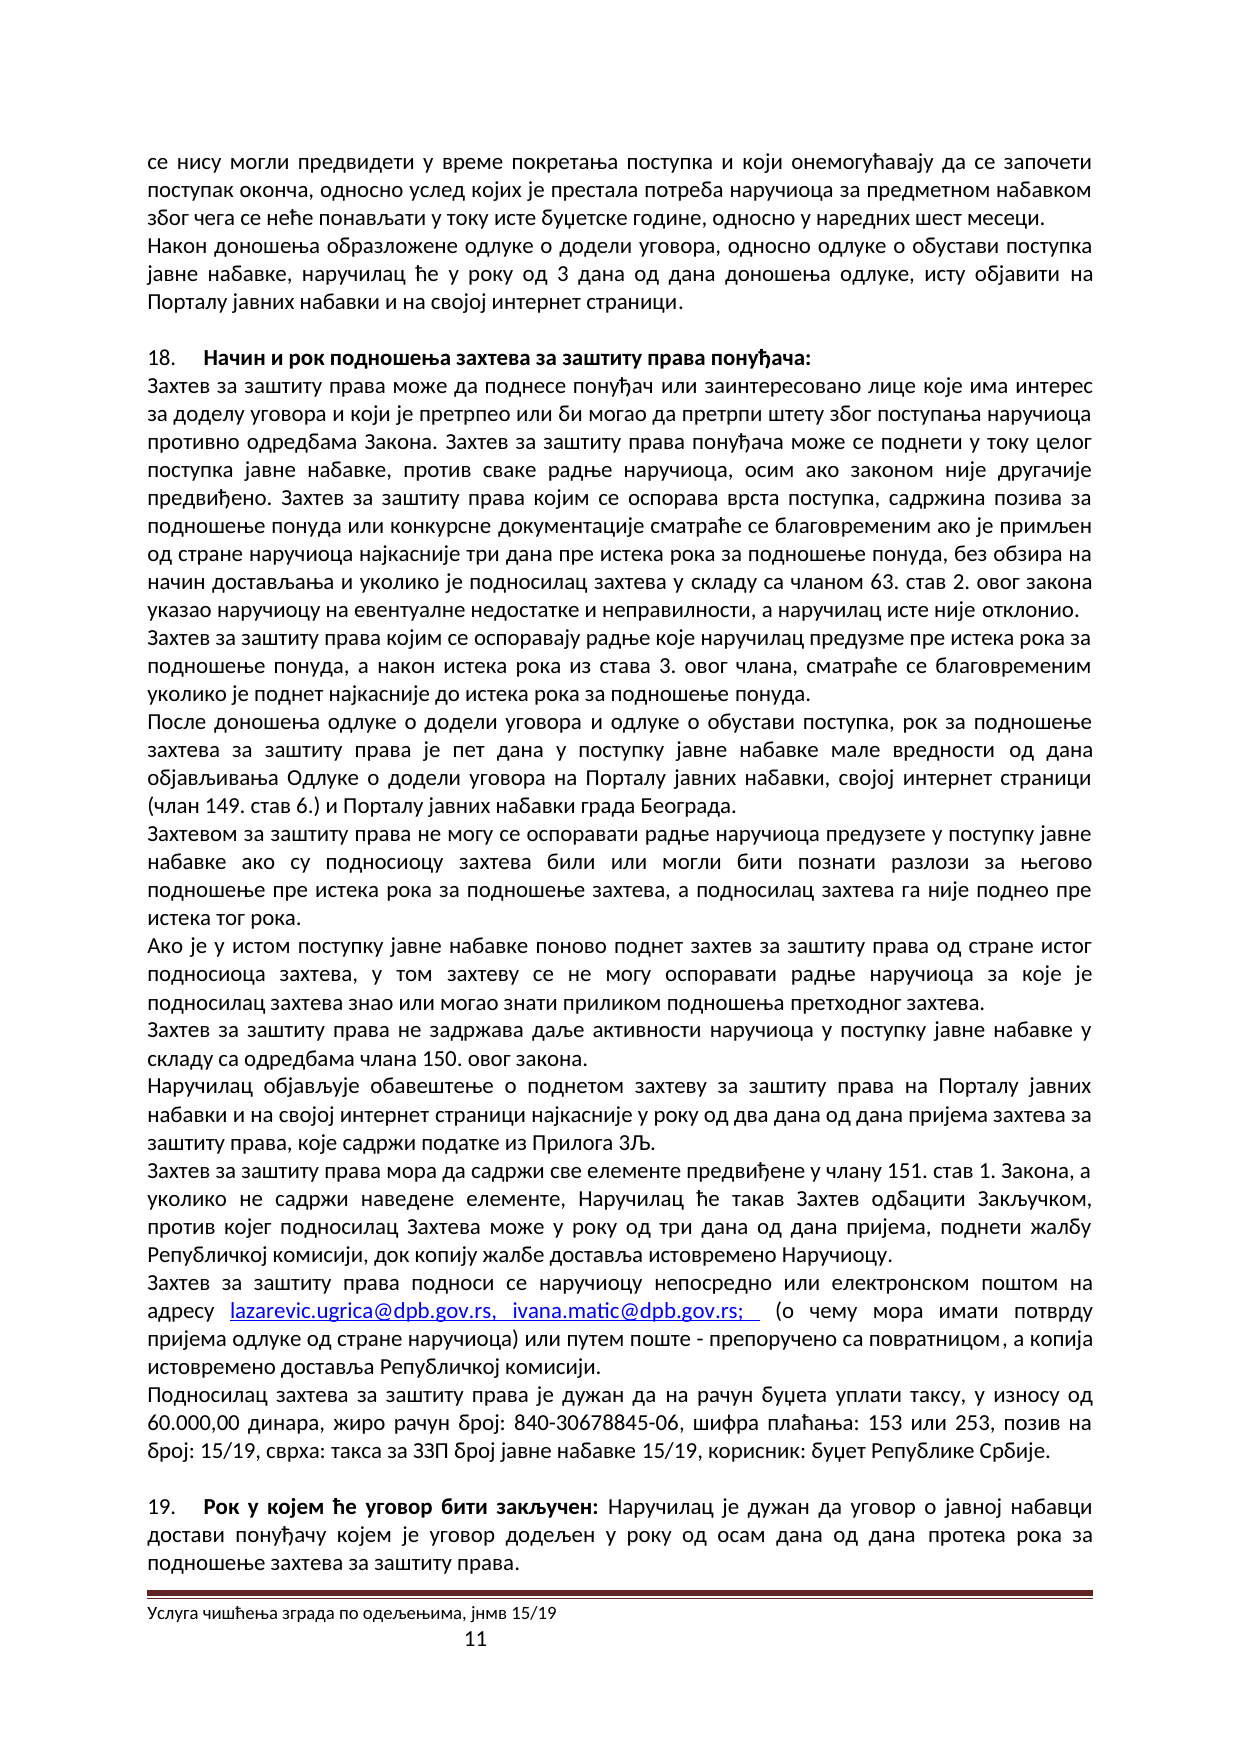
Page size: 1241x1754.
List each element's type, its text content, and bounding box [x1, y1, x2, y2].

list Рок у којем ће уговор бити закључен: Наручилац је дужан да уговор о јавној набавци достави понуђачу којем је уговор додељен у року од осам дана од дана протека рока за подношење захтева за заштиту права. [147, 1492, 1093, 1576]
list Након доношења образложене одлуке о додели уговора, односно одлуке о обустави поступка јавне набавке, наручилац ће у року од 3 дана од дана доношења одлуке, исту објавити на Порталу јавних набавки и на својој интернет страници. [147, 231, 1093, 315]
list Захтев за заштиту права мора да садржи све елементе предвиђене у члану 151. став 1. Закона, а уколико не садржи наведене елементе, Наручилац ће такав Захтев одбацити Закључком, против којег подносилац Захтева може у року од три дана од дана пријема, поднети жалбу Републичкој комисији, док копију жалбе доставља истовремено Наручиоцу. [147, 1156, 1093, 1268]
list Захтев за заштиту права може да поднесе понуђач или заинтересовано лице које има интерес за доделу уговора и који је претрпео или би могао да претрпи штету због поступања наручиоца противно одредбама Закона. Захтев за заштиту права понуђача може се поднети у току целог поступка јавне набавке, против сваке радње наручиоца, осим ако законом није другачије предвиђено. Захтев за заштиту права којим се оспорава врста поступка, садржина позива за подношење понуда или конкурсне документације сматраће се благовременим ако је примљен од стране наручиоца најкасније три дана пре истека рока за подношење понуда, без обзира на начин достављања и уколико је подносилац захтева у складу са чланом 63. став 2. овог закона указао наручиоцу на евентуалне недостатке и неправилности, а наручилац исте није отклонио. [147, 371, 1093, 623]
list Наручилац објављује обавештење о поднетом захтеву за заштиту права на Порталу јавних набавки и на својој интернет страници најкасније у року од два дана од дана пријема захтева за заштиту права, које садржи податке из Прилога 3Љ. [147, 1072, 1093, 1156]
list После доношења одлуке о додели уговора и одлуке о обустави поступка, рок за подношење захтева за заштиту права је пет дана у поступку јавне набавке мале вредности од дана објављивања Одлуке о додели уговора на Порталу јавних набавки, својој интернет страници (члан 149. став 6.) и Порталу јавних набавки града Београда. [147, 707, 1093, 819]
list Начин и рок подношења захтева за заштиту права понуђача: [147, 343, 1093, 371]
list Ако је у истом поступку јавне набавке поново поднет захтев за заштиту права од стране истог подносиоца захтева, у том захтеву се не могу оспоравати радње наручиоца за које је подносилац захтева знао или могао знати приликом подношења претходног захтева. [147, 932, 1093, 1016]
list Захтевом за заштиту права не могу се оспоравати радње наручиоца предузете у поступку јавне набавке ако су подносиоцу захтева били или могли бити познати разлози за његово подношење пре истека рока за подношење захтева, а подносилац захтева га није поднео пре истека тог рока. [147, 819, 1093, 932]
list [147, 147, 1093, 231]
list Захтев за заштиту права којим се оспоравају радње које наручилац предузме пре истека рока за подношење понуда, а након истека рока из става 3. овог члана, сматраће се благовременим уколико је поднет најкасније до истека рока за подношење понуда. [147, 623, 1093, 707]
text Подносилац захтева за заштиту права је дужан да на рачун буџета уплати таксу, у износу од 60.000,00 динара, жиро рачун број: 840-30678845-06, шифра плаћања: 153 или 253, позив на број: 15/19, сврха: такса за ЗЗП број јавне набавке 15/19, корисник: буџет Републике Србије. [147, 1380, 1093, 1464]
list Захтев за заштиту права подноси се наручиоцу непосредно или електронском поштом на адресу lazarevic.ugrica@dpb.gov.rs, ivana.matic@dpb.gov.rs; (о чему мора имати потврду пријема одлуке од стране наручиоца) или путем поште - препоручено са повратницом, а копија истовремено доставља Републичкој комисији. [147, 1268, 1093, 1380]
list Захтев за заштиту права не задржава даље активности наручиоца у поступку јавне набавке у складу са одредбама члана 150. овог закона. [147, 1016, 1093, 1072]
